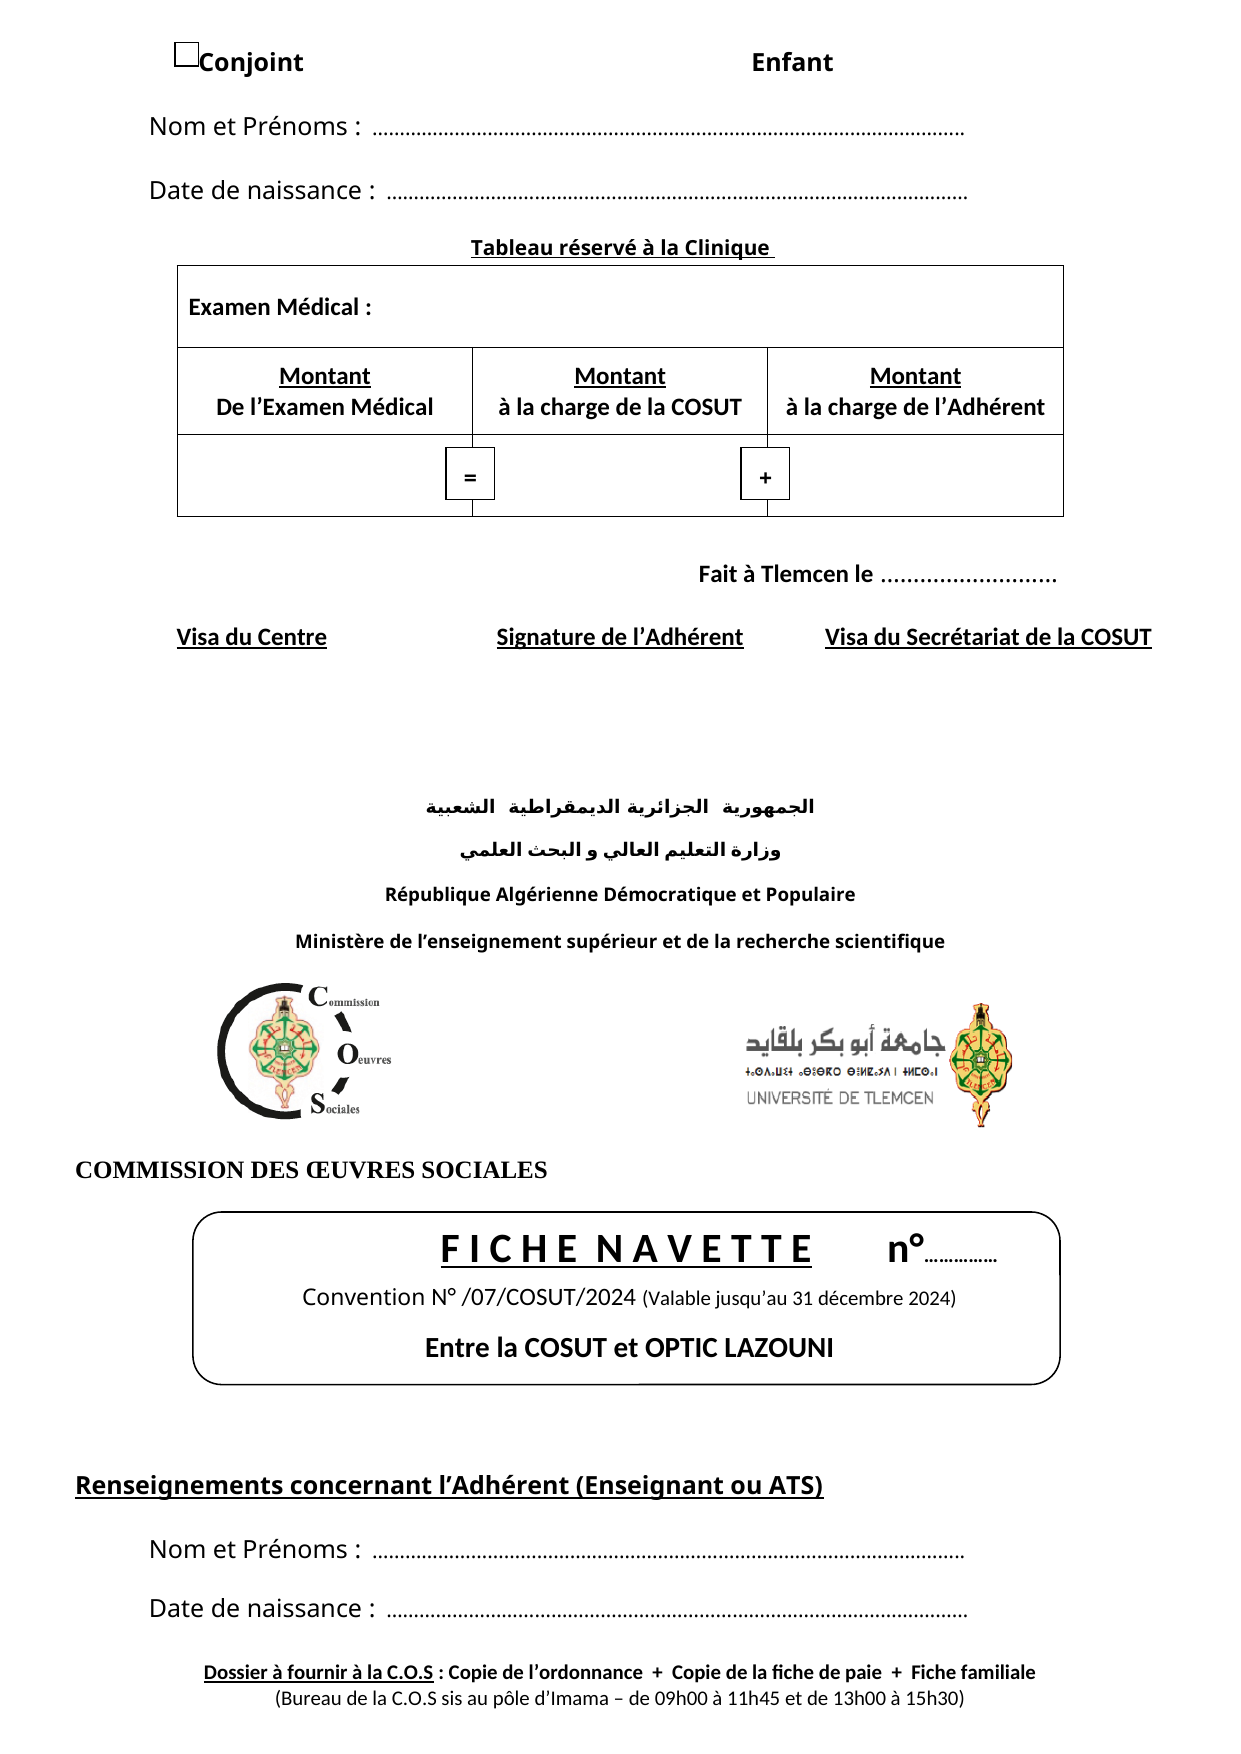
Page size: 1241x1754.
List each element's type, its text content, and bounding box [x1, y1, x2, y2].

table_header Examen Médical : [178, 266, 1063, 347]
text الجمهورية الجزائرية الديمقراطية الشعبية [75, 797, 1165, 818]
text République Algérienne Démocratique et Populaire [75, 882, 1165, 907]
table_header Visa du Centre [68, 621, 436, 682]
text Nom et Prénoms : …………………………………………………………………………………….……….. [75, 108, 1165, 143]
text COMMISSION DES ŒUVRES SOCIALES [75, 1155, 1165, 1184]
table_header Signature de l’Adhérent [437, 621, 804, 682]
text Renseignements concernant l’Adhérent (Enseignant ou ATS) [75, 1468, 1165, 1502]
table_cell Montant De l’Examen Médical [178, 348, 472, 434]
table_cell Montant à la charge de l’Adhérent [768, 348, 1063, 434]
text وزارة التعليم العالي و البحث العلمي [75, 839, 1165, 861]
table_header Visa du Secrétariat de la COSUT [805, 621, 1172, 682]
table_cell Montant à la charge de la COSUT [473, 348, 767, 434]
text Ministère de l’enseignement supérieur et de la recherche scientifique [75, 928, 1165, 953]
table_cell [178, 435, 472, 516]
table_cell [473, 435, 767, 516]
table_cell [768, 435, 1063, 516]
text Date de naissance : …………………………………………………………………………………….……… [75, 173, 1165, 207]
text Tableau réservé à la Clinique [75, 233, 1165, 261]
picture [742, 1001, 1013, 1130]
text Fait à Tlemcen le ……………………… [517, 556, 1165, 590]
text Date de naissance : …………………………………………………………………………………….……… [75, 1591, 1165, 1625]
text Conjoint Enfant [75, 44, 1165, 78]
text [75, 1532, 1165, 1566]
